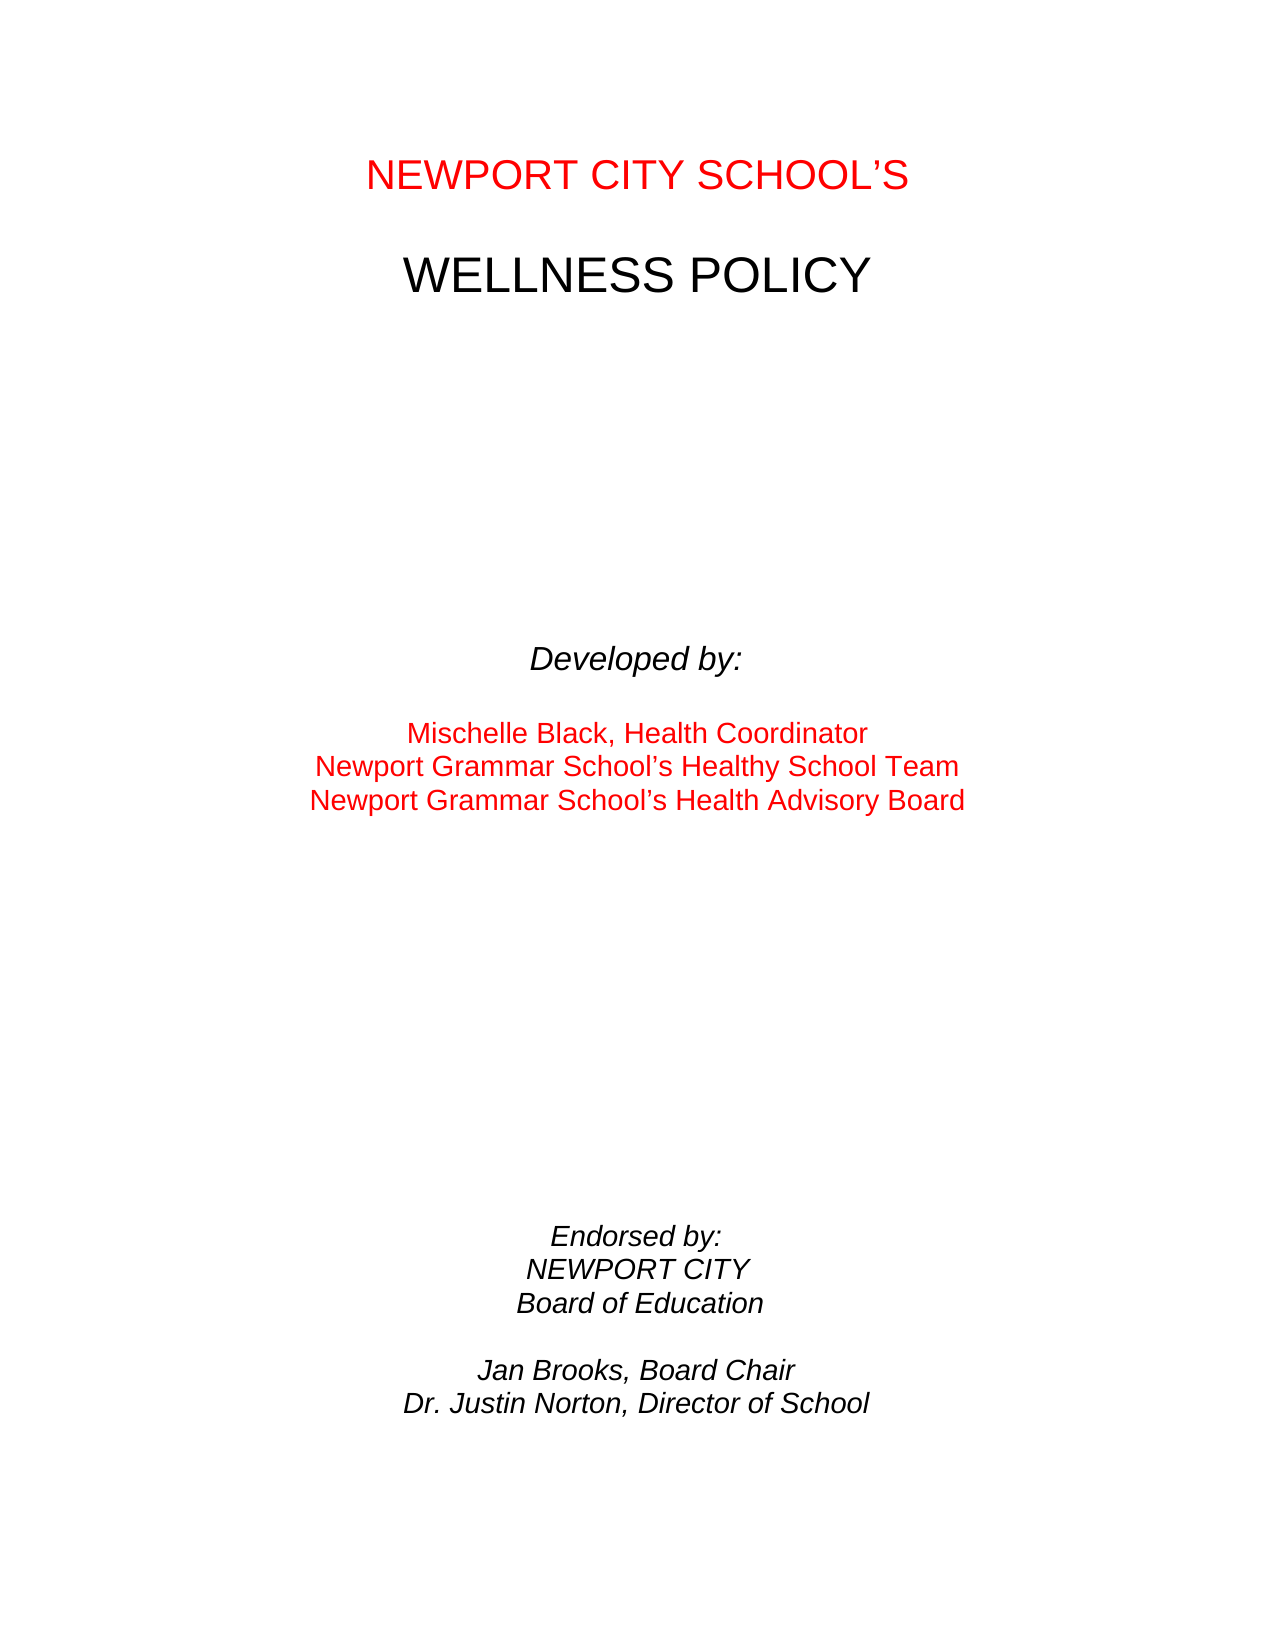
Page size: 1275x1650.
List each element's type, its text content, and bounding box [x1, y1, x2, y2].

text Dr. Justin Norton, Director of School [150, 1386, 1125, 1420]
text Mischelle Black, Health Coordinator [150, 716, 1125, 749]
text Board of Education [150, 1286, 1125, 1319]
text NEWPORT CITY [150, 1252, 1125, 1286]
text Developed by: [150, 639, 1125, 677]
text WELLNESS POLICY [150, 246, 1125, 303]
text Jan Brooks, Board Chair [150, 1353, 1125, 1386]
text Newport Grammar School’s Health Advisory Board [150, 783, 1125, 816]
text NEWPORT CITY SCHOOL’S [150, 150, 1125, 198]
text Newport Grammar School’s Healthy School Team [150, 749, 1125, 783]
text Endorsed by: [150, 1219, 1125, 1252]
